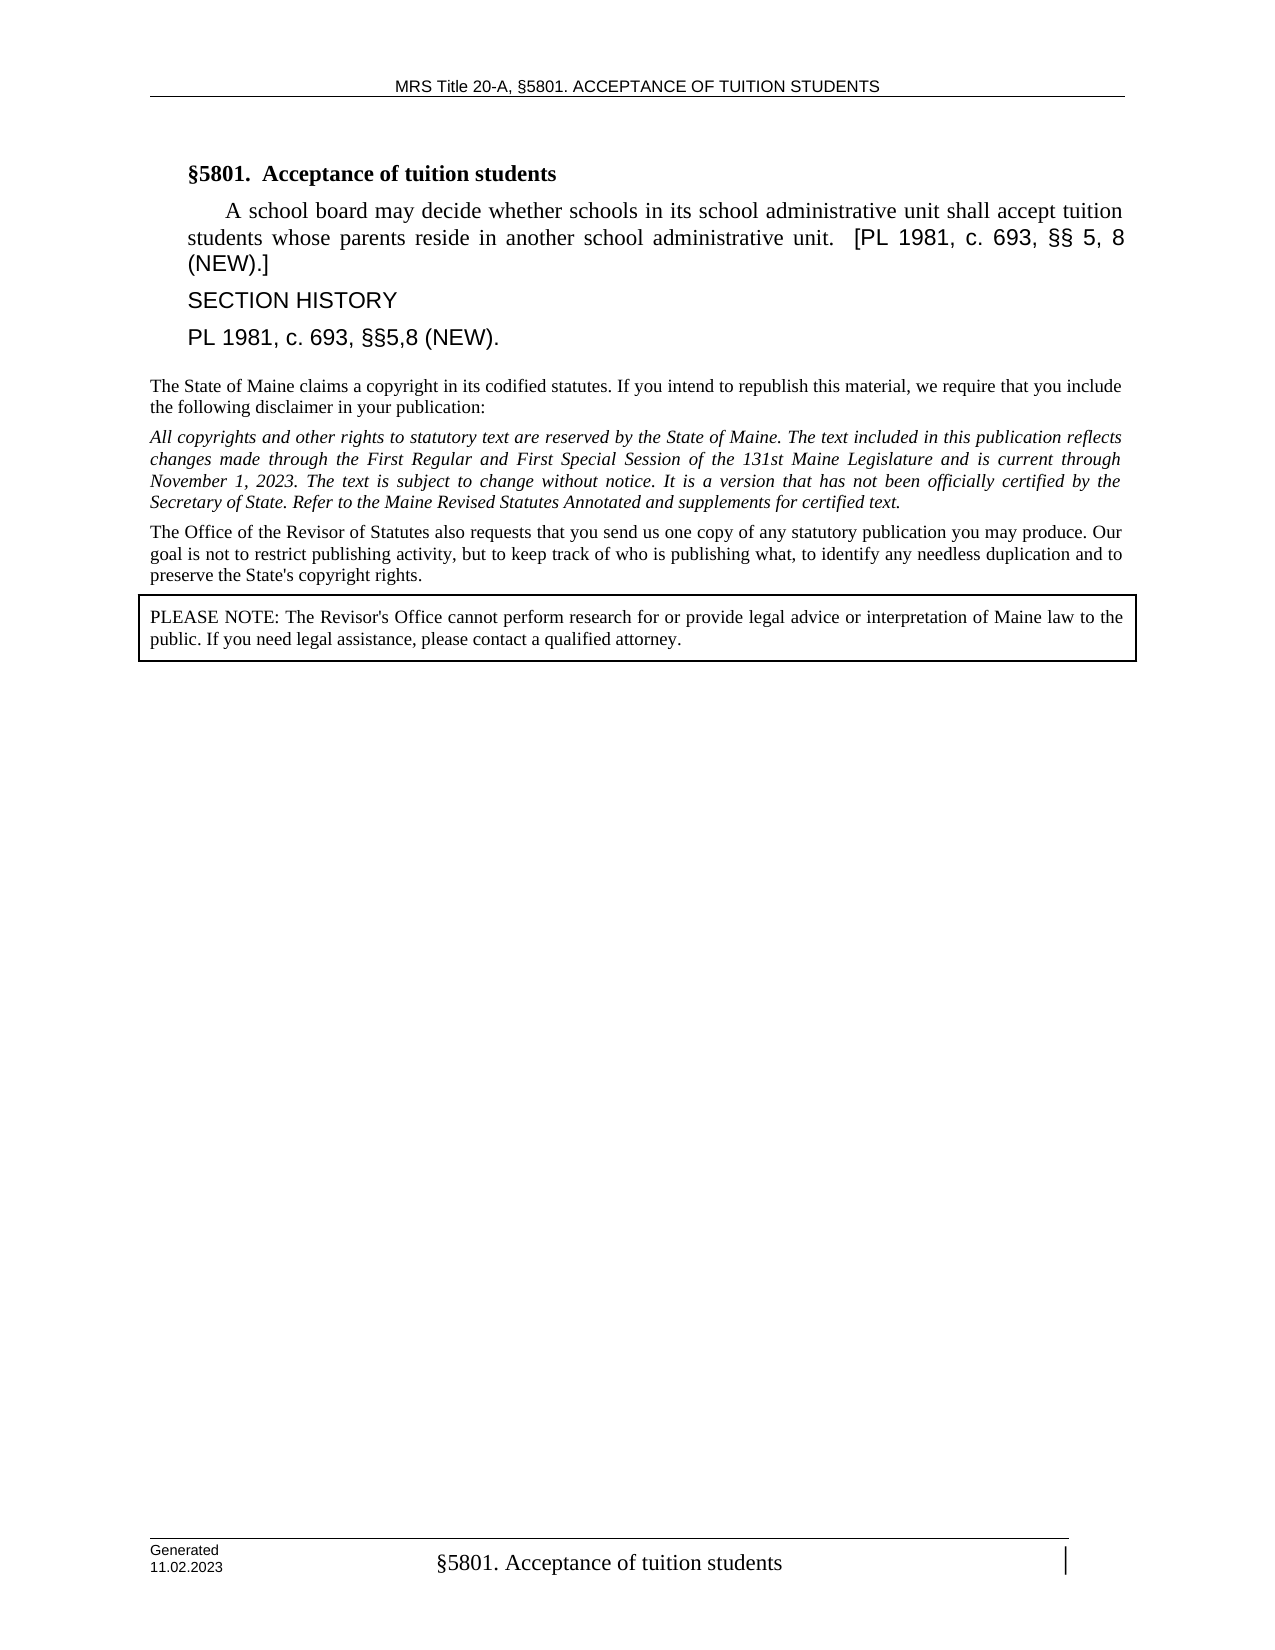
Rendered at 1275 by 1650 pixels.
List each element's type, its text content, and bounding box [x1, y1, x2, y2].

text A school board may decide whether schools in its school administrative unit shall accept tuition students whose parents reside in another school administrative unit. [PL 1981, c. 693, §§ 5, 8 (NEW).] [187, 197, 1125, 276]
text §5801. Acceptance of tuition students [187, 160, 1125, 187]
text PLEASE NOTE: The Revisor's Office cannot perform research for or provide legal advice or interpretation of Maine law to the public. If you need legal assistance, please contact a qualified attorney. [140, 596, 1135, 660]
text PL 1981, c. 693, §§5,8 (NEW). [187, 323, 1125, 350]
text SECTION HISTORY [187, 287, 1125, 313]
text The State of Maine claims a copyright in its codified statutes. If you intend to republish this material, we require that you include the following disclaimer in your publication: [150, 375, 1125, 418]
text The Office of the Revisor of Statutes also requests that you send us one copy of any statutory publication you may produce. Our goal is not to restrict publishing activity, but to keep track of who is publishing what, to identify any needless duplication and to preserve the State's copyright rights. [150, 521, 1125, 586]
text All copyrights and other rights to statutory text are reserved by the State of Maine. The text included in this publication reflects changes made through the First Regular and First Special Session of the 131st Maine Legislature and is current through November 1, 2023 . The text is subject to change without notice. It is a version that has not been officially certified by the Secretary of State. Refer to the Maine Revised Statutes Annotated and supplements for certified text. [150, 426, 1125, 513]
